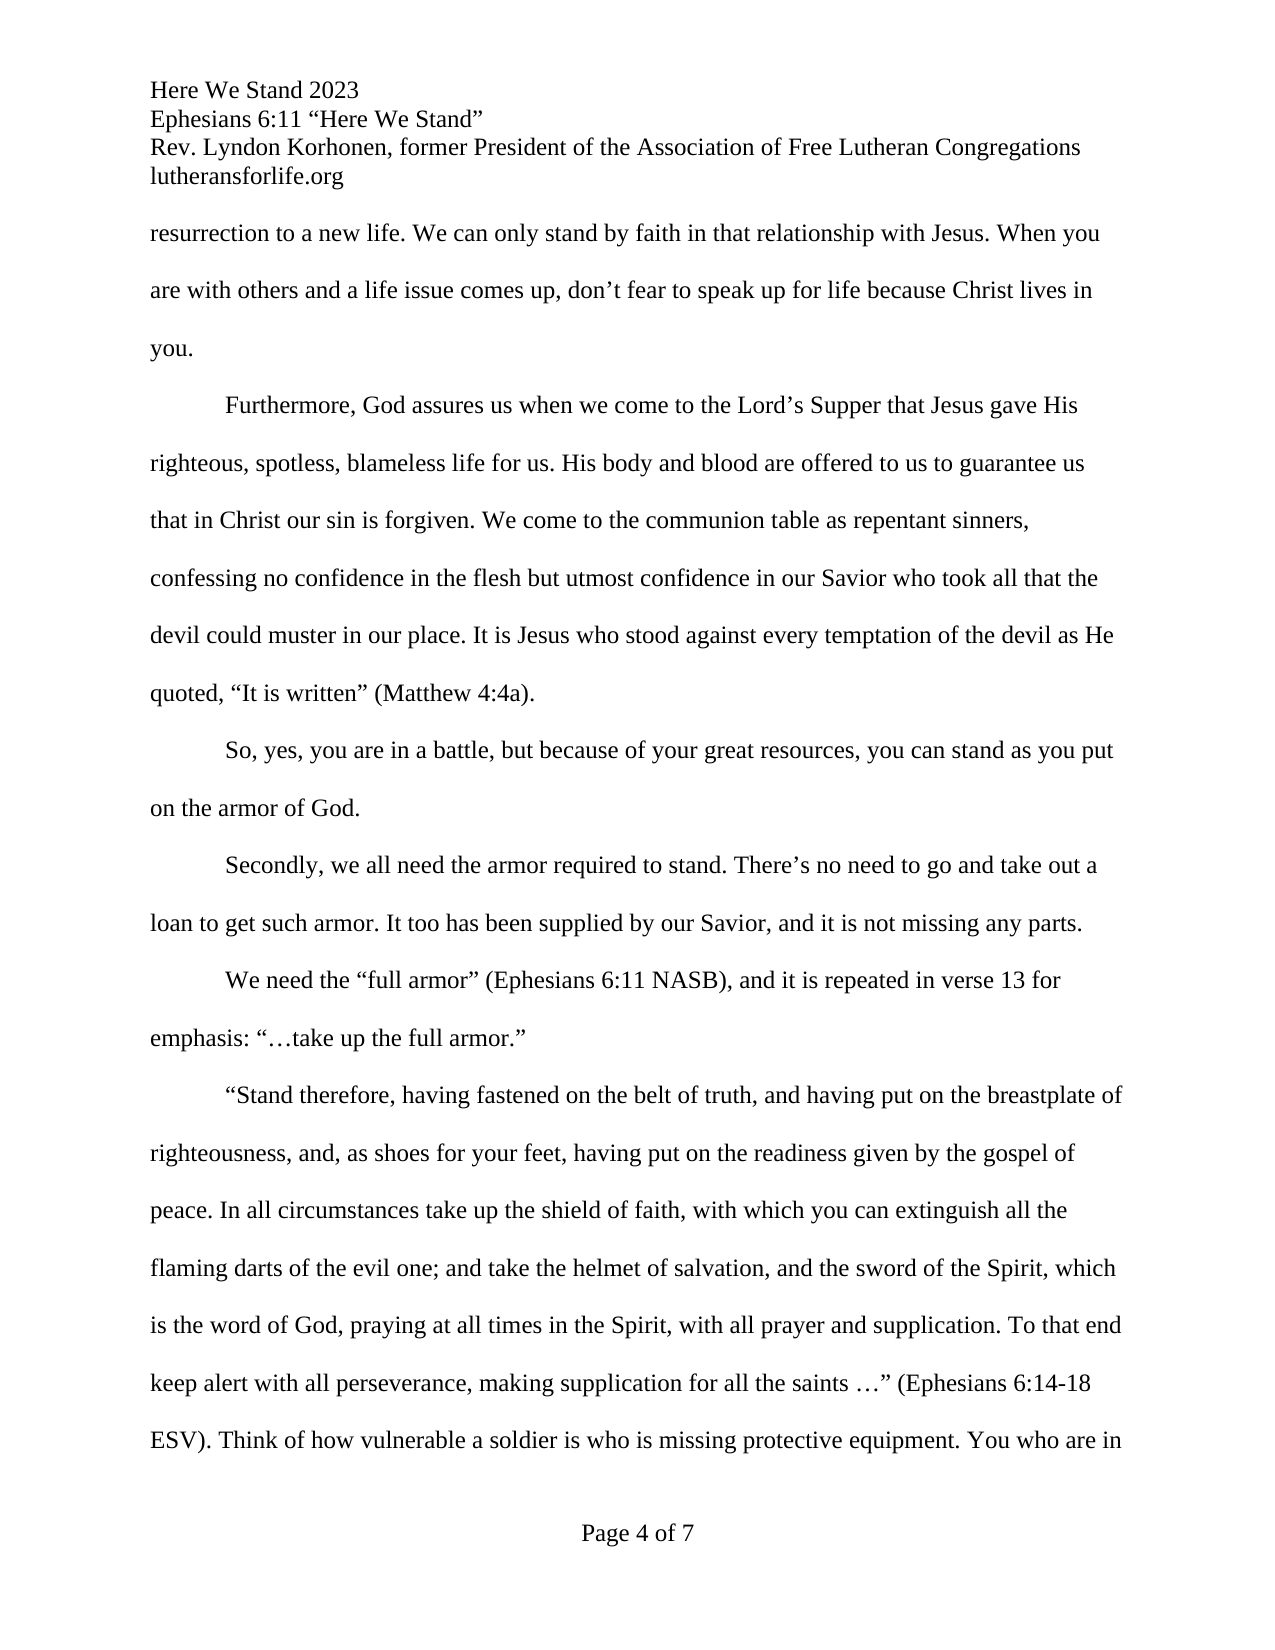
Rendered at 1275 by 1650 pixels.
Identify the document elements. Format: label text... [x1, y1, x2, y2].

text Furthermore, God assures us when we come to the Lord’s Supper that Jesus gave His righteous, spotless, blameless life for us. His body and blood are offered to us to guarantee us that in Christ our sin is forgiven. We come to the communion table as repentant sinners, confessing no confidence in the flesh but utmost confidence in our Savior who took all that the devil could muster in our place. It is Jesus who stood against every temptation of the devil as He quoted, “It is written” (Matthew 4:4a). [150, 391, 1125, 707]
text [150, 1081, 1125, 1454]
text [150, 218, 1125, 362]
text So, yes, you are in a battle, but because of your great resources, you can stand as you put on the armor of God. [150, 736, 1125, 822]
text We need the “full armor” (Ephesians 6:11 NASB), and it is repeated in verse 13 for emphasis: “…take up the full armor.” [150, 966, 1125, 1052]
text Secondly, we all need the armor required to stand. There’s no need to go and take out a loan to get such armor. It too has been supplied by our Savior, and it is not missing any parts. [150, 851, 1125, 937]
